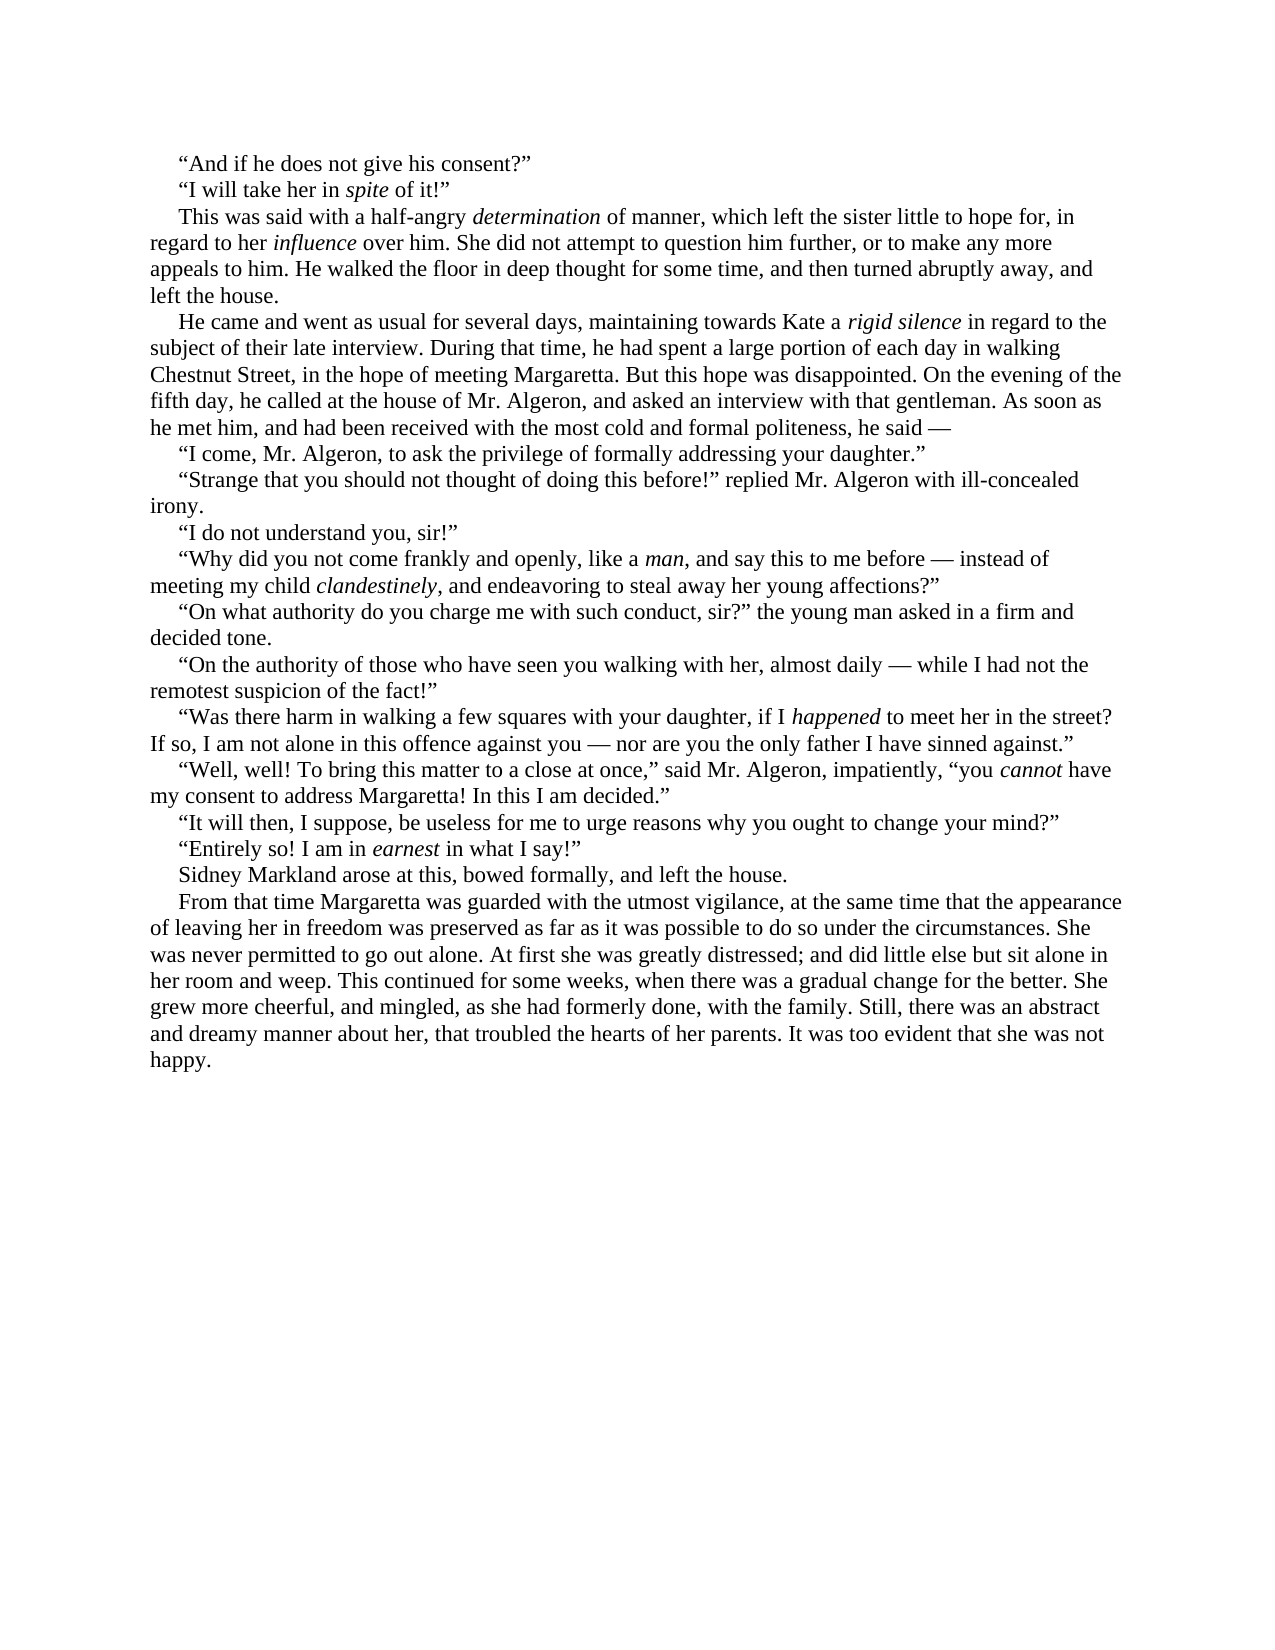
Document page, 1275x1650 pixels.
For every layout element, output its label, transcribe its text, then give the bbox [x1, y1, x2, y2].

text “I come, Mr. Algeron, to ask the privilege of formally addressing your daughter.” [150, 440, 1125, 466]
text He came and went as usual for several days, maintaining towards Kate a rigid silence in regard to the subject of their late interview. During that time, he had spent a large portion of each day in walking Chestnut Street, in the hope of meeting Margaretta. But this hope was disappointed. On the evening of the fifth day, he called at the house of Mr. Algeron, and asked an interview with that gentleman. As soon as he met him, and had been received with the most cold and formal politeness, he said — [150, 308, 1125, 440]
text “I do not understand you, sir!” [150, 519, 1125, 545]
text Sidney Markland arose at this, bowed formally, and left the house. [150, 862, 1125, 888]
text “Well, well! To bring this matter to a close at once,” said Mr. Algeron, impatiently, “you cannot have my consent to address Margaretta! In this I am decided.” [150, 756, 1125, 809]
text “It will then, I suppose, be useless for me to urge reasons why you ought to change your mind?” [150, 809, 1125, 835]
text “Was there harm in walking a few squares with your daughter, if I happened to meet her in the street? If so, I am not alone in this offence against you — nor are you the only father I have sinned against.” [150, 703, 1125, 756]
text “On what authority do you charge me with such conduct, sir?” the young man asked in a firm and decided tone. [150, 598, 1125, 651]
text “On the authority of those who have seen you walking with her, almost daily — while I had not the remotest suspicion of the fact!” [150, 651, 1125, 703]
text “Why did you not come frankly and openly, like a man, and say this to me before — instead of meeting my child clandestinely, and endeavoring to steal away her young affections?” [150, 545, 1125, 598]
text This was said with a half-angry determination of manner, which left the sister little to hope for, in regard to her influence over him. She did not attempt to question him further, or to make any more appeals to him. He walked the floor in deep thought for some time, and then turned abruptly away, and left the house. [150, 203, 1125, 308]
text “And if he does not give his consent?” [150, 150, 1125, 176]
text “Strange that you should not thought of doing this before!” replied Mr. Algeron with ill-concealed irony. [150, 466, 1125, 519]
text “I will take her in spite of it!” [150, 176, 1125, 203]
text From that time Margaretta was guarded with the utmost vigilance, at the same time that the appearance of leaving her in freedom was preserved as far as it was possible to do so under the circumstances. She was never permitted to go out alone. At first she was greatly distressed; and did little else but sit alone in her room and weep. This continued for some weeks, when there was a gradual change for the better. She grew more cheerful, and mingled, as she had formerly done, with the family. Still, there was an abstract and dreamy manner about her, that troubled the hearts of her parents. It was too evident that she was not happy. [150, 888, 1125, 1072]
text “Entirely so! I am in earnest in what I say!” [150, 835, 1125, 862]
